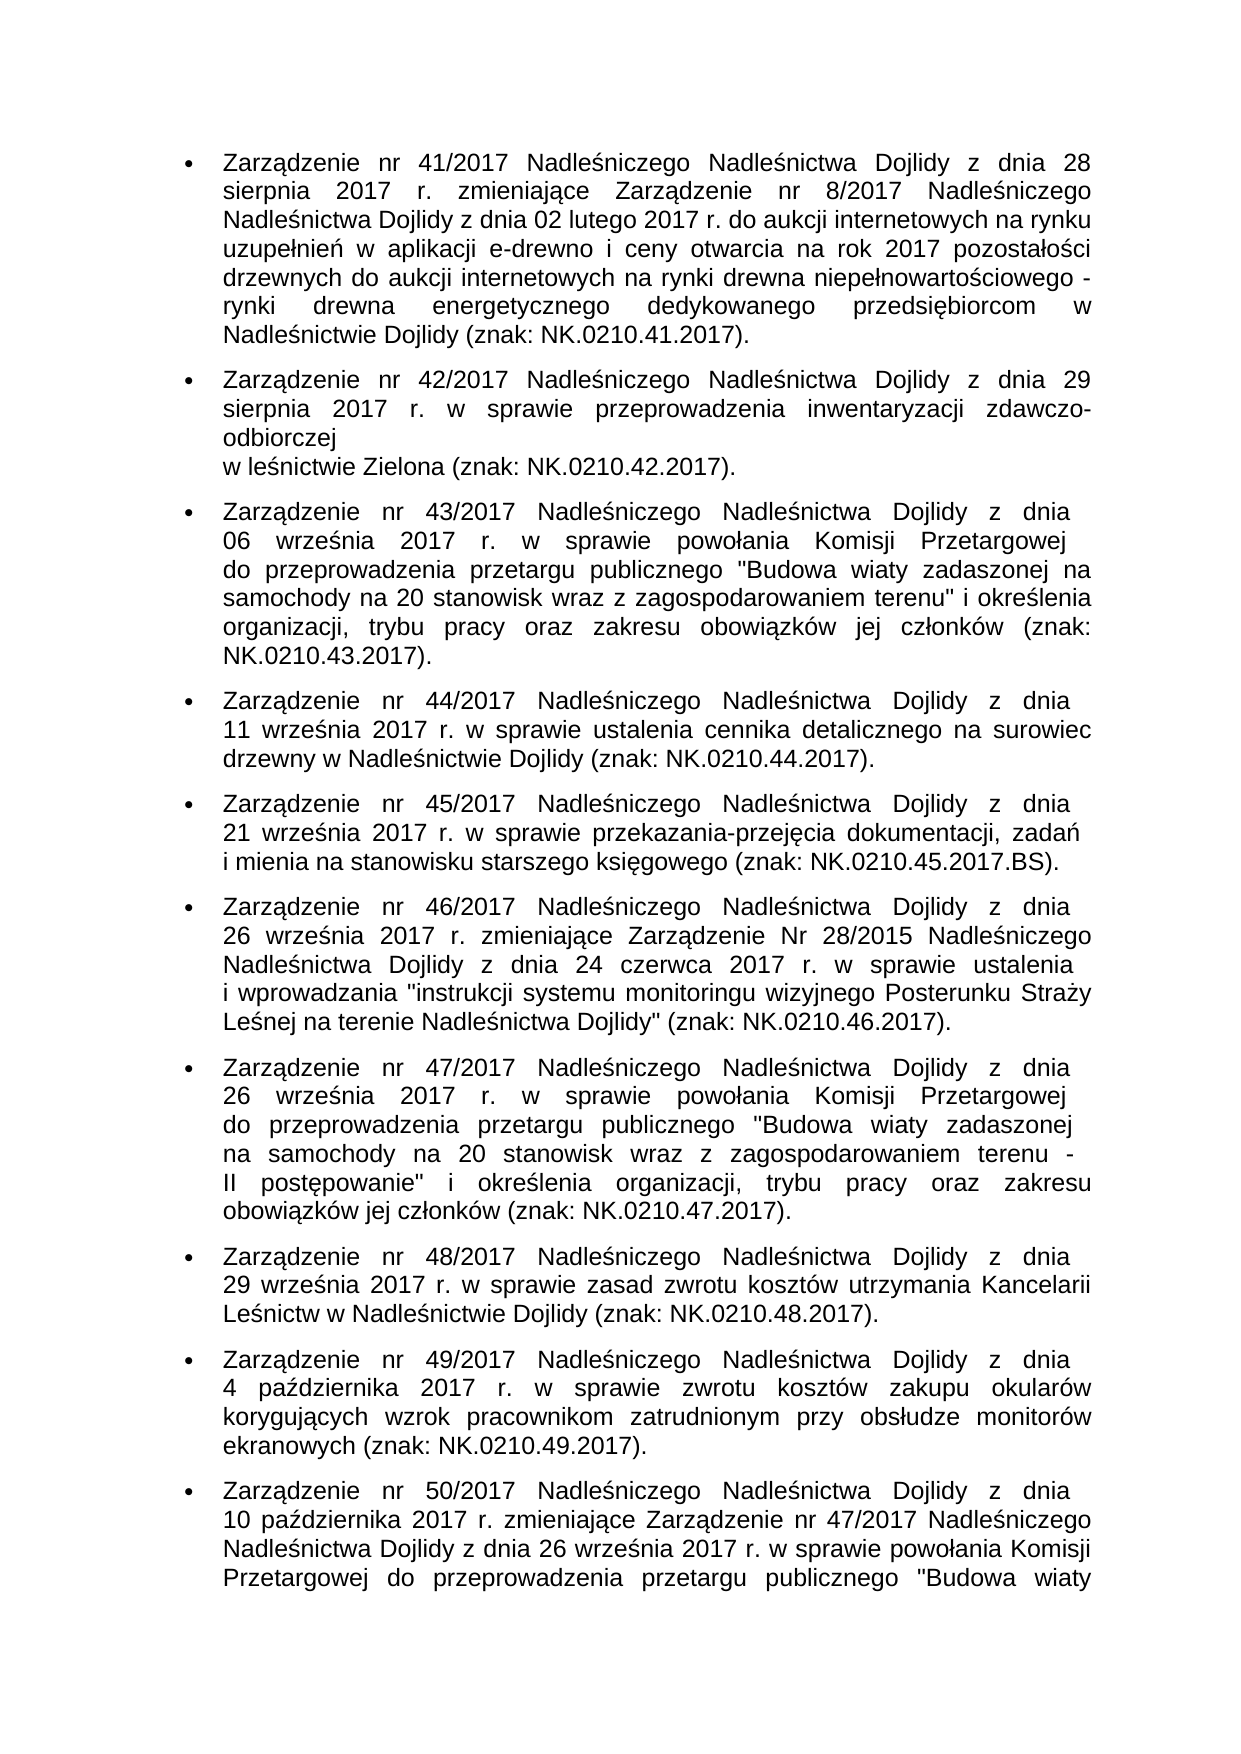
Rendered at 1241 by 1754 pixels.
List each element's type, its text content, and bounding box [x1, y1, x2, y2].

list Zarządzenie nr 49/2017 Nadleśniczego Nadleśnictwa Dojlidy z dnia 4 października 2017 r. w sprawie zwrotu kosztów zakupu okularów korygujących wzrok pracownikom zatrudnionym przy obsłudze monitorów ekranowych (znak: NK.0210.49.2017). [185, 1345, 1093, 1460]
list Zarządzenie nr 44/2017 Nadleśniczego Nadleśnictwa Dojlidy z dnia 11 września 2017 r. w sprawie ustalenia cennika detalicznego na surowiec drzewny w Nadleśnictwie Dojlidy (znak: NK.0210.44.2017). [185, 686, 1093, 773]
list Zarządzenie nr 46/2017 Nadleśniczego Nadleśnictwa Dojlidy z dnia 26 września 2017 r. zmieniające Zarządzenie Nr 28/2015 Nadleśniczego Nadleśnictwa Dojlidy z dnia 24 czerwca 2017 r. w sprawie ustalenia i wprowadzania "instrukcji systemu monitoringu wizyjnego Posterunku Straży Leśnej na terenie Nadleśnictwa Dojlidy" (znak: NK.0210.46.2017). [185, 892, 1093, 1036]
list Zarządzenie nr 48/2017 Nadleśniczego Nadleśnictwa Dojlidy z dnia 29 września 2017 r. w sprawie zasad zwrotu kosztów utrzymania Kancelarii Leśnictw w Nadleśnictwie Dojlidy (znak: NK.0210.48.2017). [185, 1242, 1093, 1328]
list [185, 1476, 1093, 1591]
list Zarządzenie nr 42/2017 Nadleśniczego Nadleśnictwa Dojlidy z dnia 29 sierpnia 2017 r. w sprawie przeprowadzenia inwentaryzacji zdawczo-odbiorczej w leśnictwie Zielona (znak: NK.0210.42.2017). [185, 366, 1093, 481]
list Zarządzenie nr 47/2017 Nadleśniczego Nadleśnictwa Dojlidy z dnia 26 września 2017 r. w sprawie powołania Komisji Przetargowej do przeprowadzenia przetargu publicznego "Budowa wiaty zadaszonej na samochody na 20 stanowisk wraz z zagospodarowaniem terenu - II postępowanie" i określenia organizacji, trybu pracy oraz zakresu obowiązków jej członków (znak: NK.0210.47.2017). [185, 1053, 1093, 1225]
list Zarządzenie nr 41/2017 Nadleśniczego Nadleśnictwa Dojlidy z dnia 28 sierpnia 2017 r. zmieniające Zarządzenie nr 8/2017 Nadleśniczego Nadleśnictwa Dojlidy z dnia 02 lutego 2017 r. do aukcji internetowych na rynku uzupełnień w aplikacji e-drewno i ceny otwarcia na rok 2017 pozostałości drzewnych do aukcji internetowych na rynki drewna niepełnowartościowego - rynki drewna energetycznego dedykowanego przedsiębiorcom w Nadleśnictwie Dojlidy (znak: NK.0210.41.2017). [185, 148, 1093, 349]
list Zarządzenie nr 43/2017 Nadleśniczego Nadleśnictwa Dojlidy z dnia 06 września 2017 r. w sprawie powołania Komisji Przetargowej do przeprowadzenia przetargu publicznego "Budowa wiaty zadaszonej na samochody na 20 stanowisk wraz z zagospodarowaniem terenu" i określenia organizacji, trybu pracy oraz zakresu obowiązków jej członków (znak: NK.0210.43.2017). [185, 497, 1093, 670]
list Zarządzenie nr 45/2017 Nadleśniczego Nadleśnictwa Dojlidy z dnia 21 września 2017 r. w sprawie przekazania-przejęcia dokumentacji, zadań i mienia na stanowisku starszego księgowego (znak: NK.0210.45.2017.BS). [185, 789, 1093, 876]
